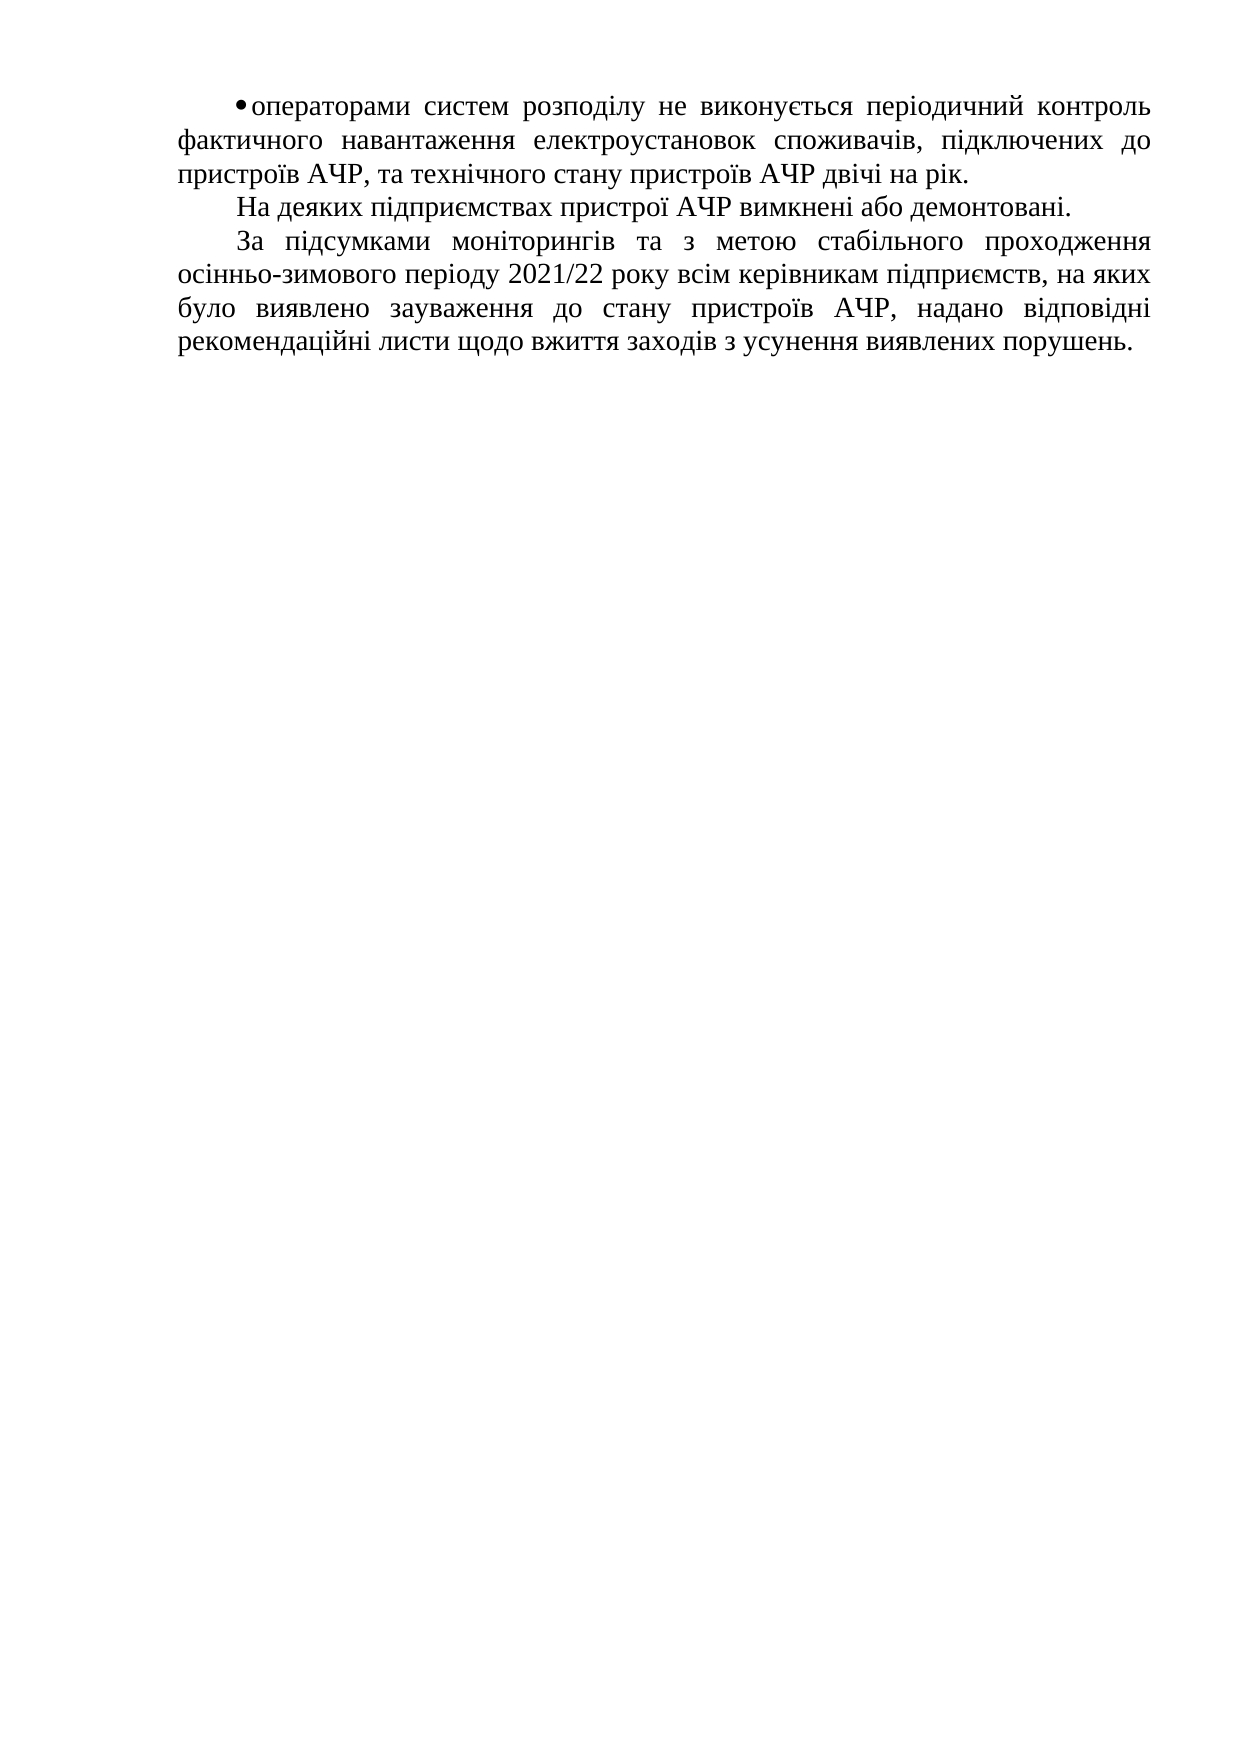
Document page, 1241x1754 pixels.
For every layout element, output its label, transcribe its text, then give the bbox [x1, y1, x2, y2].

text За підсумками моніторингів та з метою стабільного проходження осінньо-зимового періоду 2021/22 року всім керівникам підприємств, на яких було виявлено зауваження до стану пристроїв АЧР, надано відповідні рекомендаційні листи щодо вжиття заходів з усунення виявлених порушень. [177, 223, 1152, 357]
list операторами систем розподілу не виконується періодичний контроль фактичного навантаження електроустановок споживачів, підключених до пристроїв АЧР, та технічного стану пристроїв АЧР двічі на рік. [177, 88, 1152, 189]
text На деяких підприємствах пристрої АЧР вимкнені або демонтовані. [177, 189, 1152, 223]
